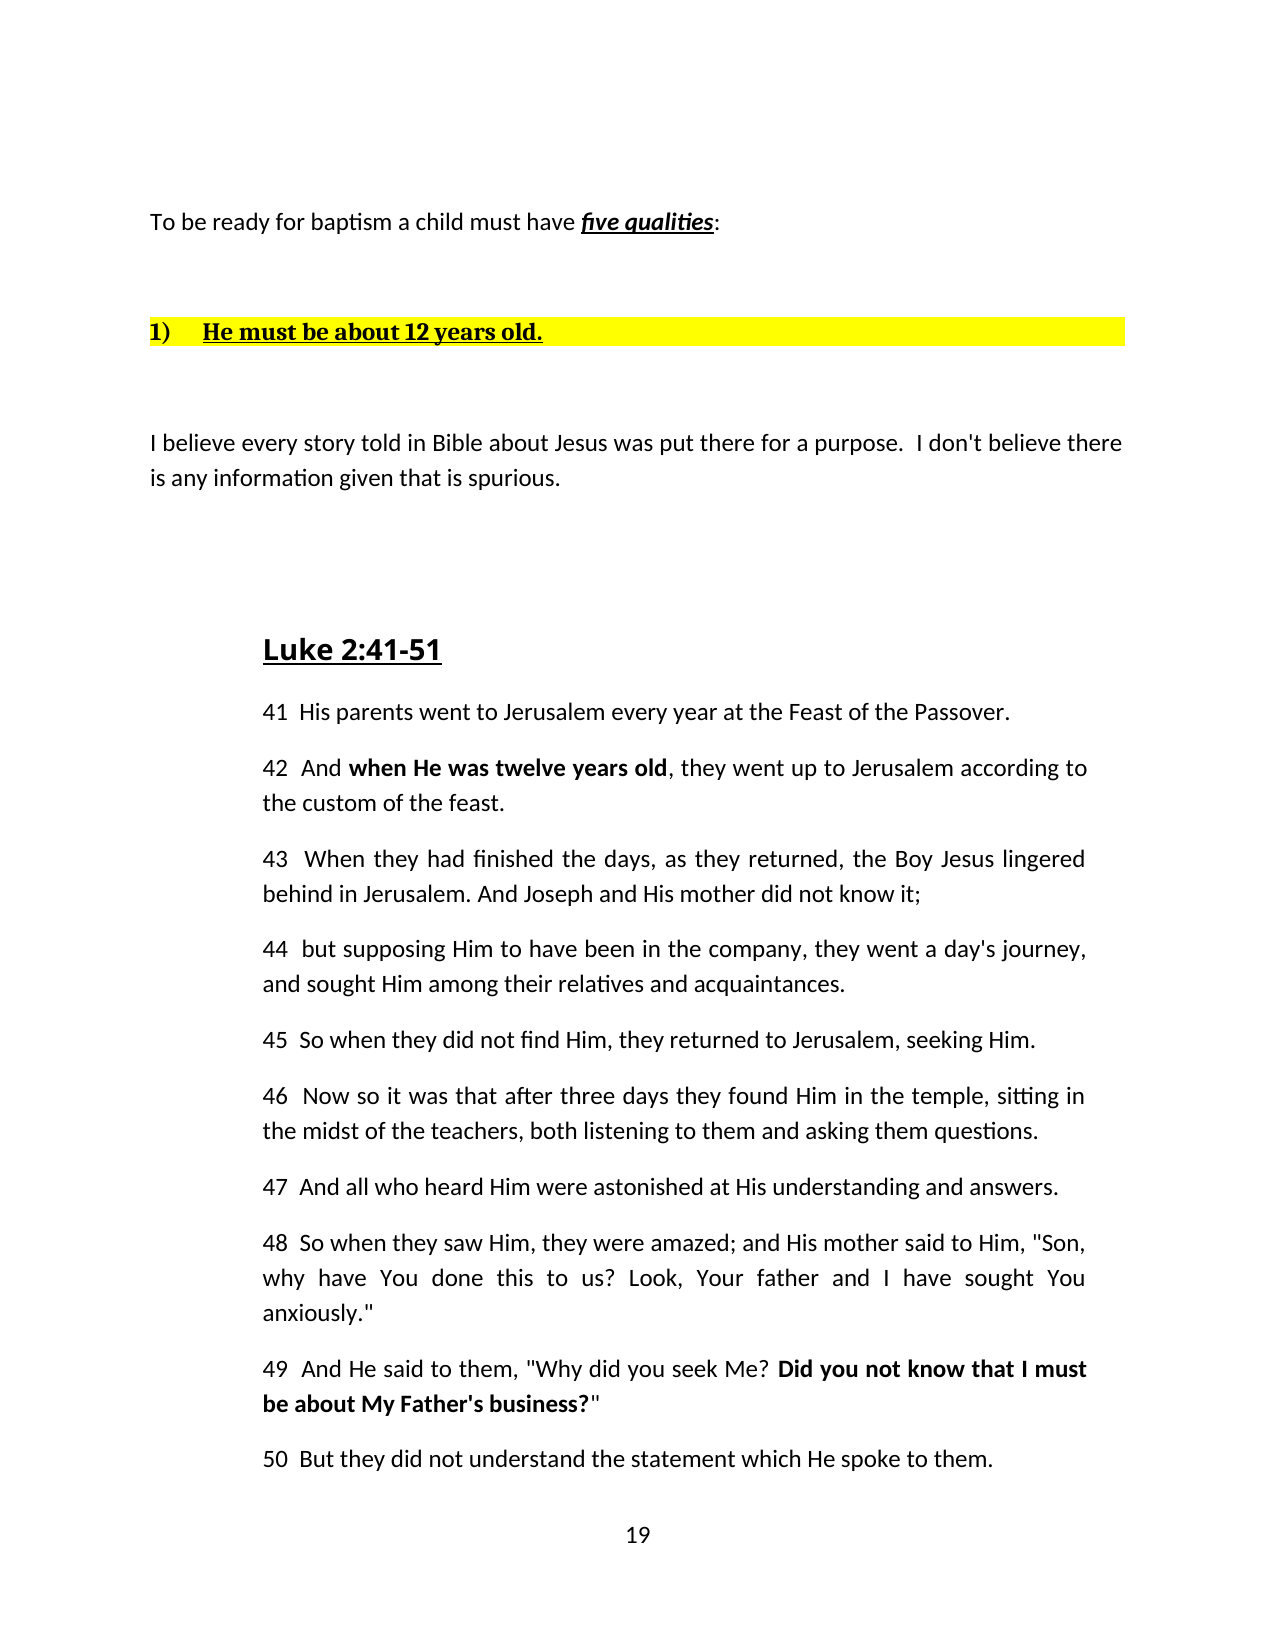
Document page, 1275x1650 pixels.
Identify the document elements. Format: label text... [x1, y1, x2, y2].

text I believe every story told in Bible about Jesus was put there for a purpose. I don't believe there is any information given that is spurious. [150, 427, 1125, 493]
text 49 And He said to them, "Why did you seek Me? Did you not know that I must be about My Father's business?" [262, 1353, 1087, 1418]
text 43 When they had finished the days, as they returned, the Boy Jesus lingered behind in Jerusalem. And Joseph and His mother did not know it; [262, 843, 1087, 908]
text Luke 2:41-51 [262, 630, 1087, 669]
text To be ready for baptism a child must have five qualities: [150, 206, 1125, 236]
text 47 And all who heard Him were astonished at His understanding and answers. [262, 1171, 1087, 1202]
text 46 Now so it was that after three days they found Him in the temple, sitting in the midst of the teachers, both listening to them and asking them questions. [262, 1080, 1087, 1146]
text 42 And when He was twelve years old, they went up to Jerusalem according to the custom of the feast. [262, 752, 1087, 817]
text 45 So when they did not find Him, they returned to Jerusalem, seeking Him. [262, 1024, 1087, 1055]
subtitle 1) He must be about 12 years old. [150, 317, 1125, 346]
text 44 but supposing Him to have been in the company, they went a day's journey, and sought Him among their relatives and acquaintances. [262, 934, 1087, 999]
text 50 But they did not understand the statement which He spoke to them. [262, 1444, 1087, 1474]
text 41 His parents went to Jerusalem every year at the Feast of the Passover. [262, 696, 1087, 727]
text 48 So when they saw Him, they were amazed; and His mother said to Him, "Son, why have You done this to us? Look, Your father and I have sought You anxiously." [262, 1227, 1087, 1327]
